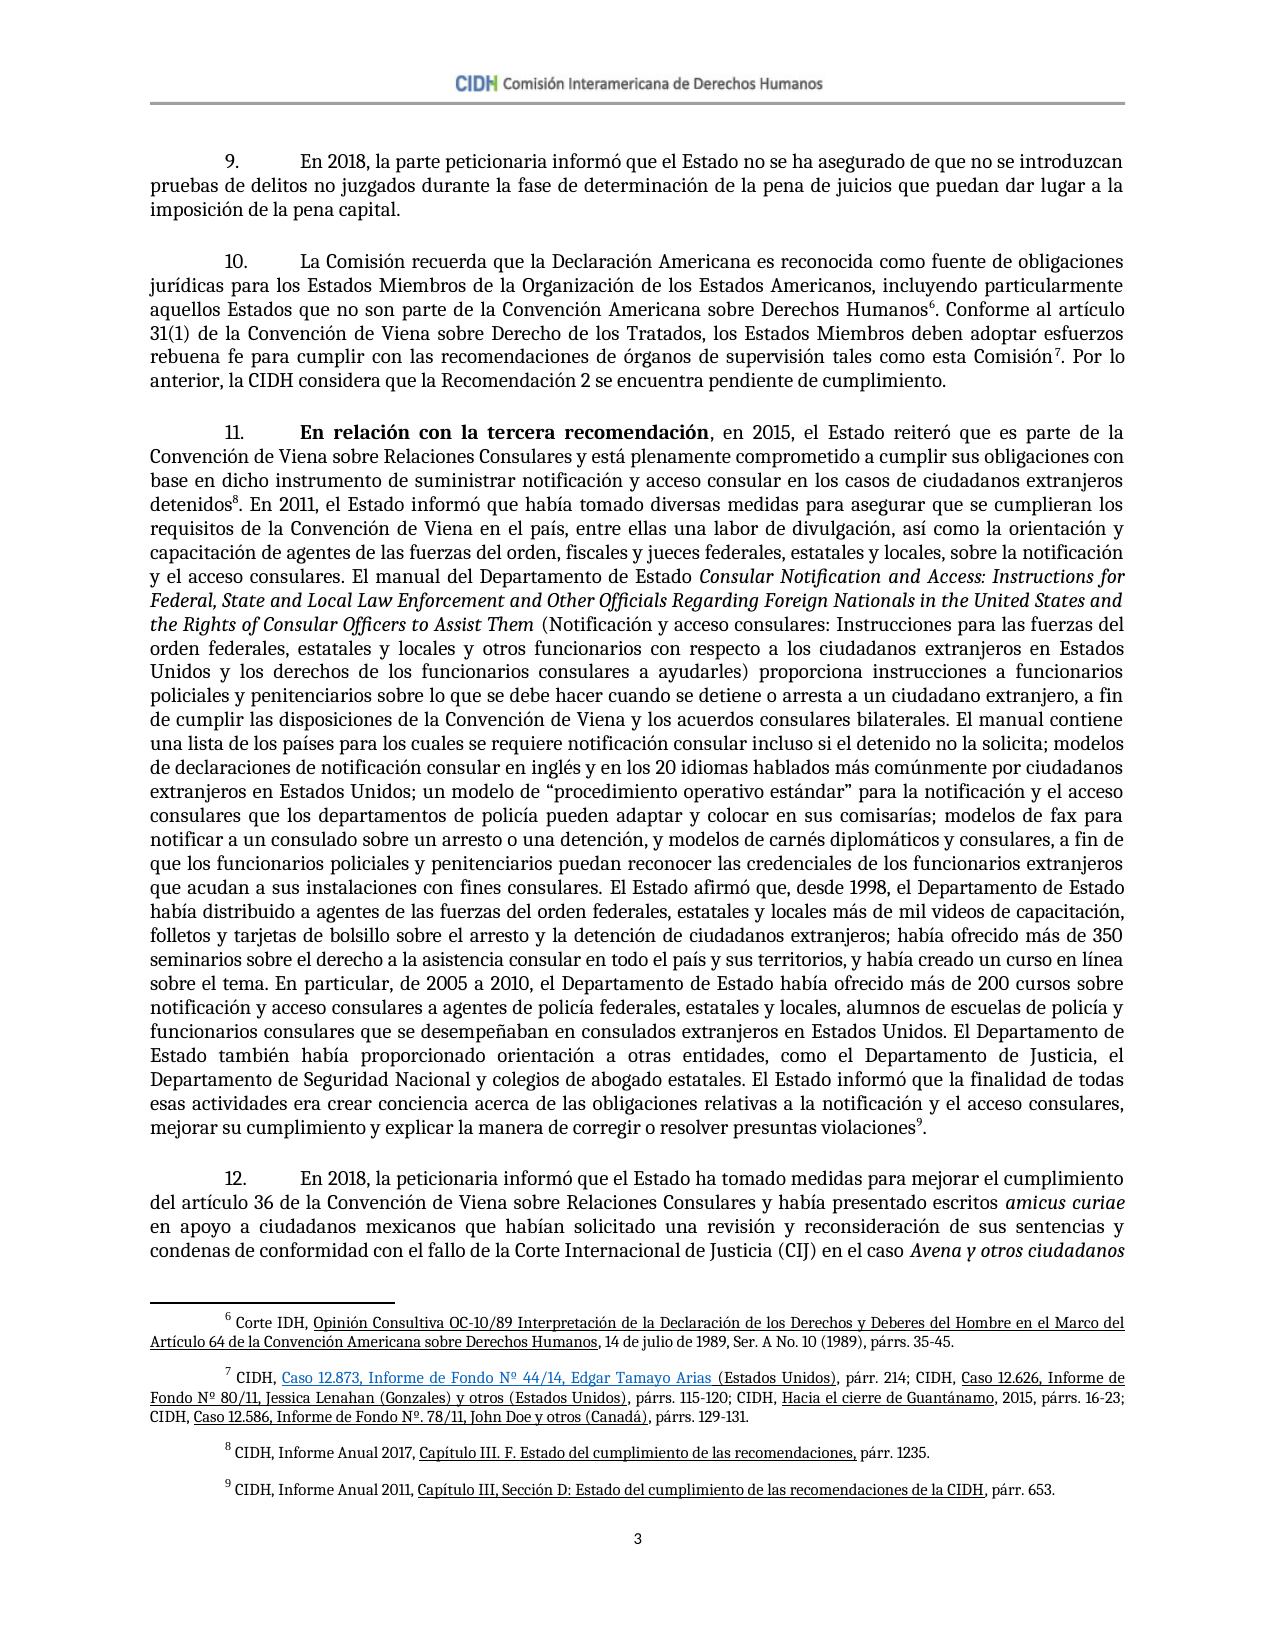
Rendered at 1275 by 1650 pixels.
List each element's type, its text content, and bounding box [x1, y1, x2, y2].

list En 2018, la parte peticionaria informó que el Estado no se ha asegurado de que no se introduzcan pruebas de delitos no juzgados durante la fase de determinación de la pena de juicios que puedan dar lugar a la imposición de la pena capital. [150, 150, 1125, 222]
list En relación con la tercera recomendación, en 2015, el Estado reiteró que es parte de la Convención de Viena sobre Relaciones Consulares y está plenamente comprometido a cumplir sus obligaciones con base en dicho instrumento de suministrar notificación y acceso consular en los casos de ciudadanos extranjeros detenidos. En 2011, el Estado informó que había tomado diversas medidas para asegurar que se cumplieran los requisitos de la Convención de Viena en el país, entre ellas una labor de divulgación, así como la orientación y capacitación de agentes de las fuerzas del orden, fiscales y jueces federales, estatales y locales, sobre la notificación y el acceso consulares. El manual del Departamento de Estado Consular Notification and Access: Instructions for Federal, State and Local Law Enforcement and Other Officials Regarding Foreign Nationals in the United States and the Rights of Consular Officers to Assist Them (Notificación y acceso consulares: Instrucciones para las fuerzas del orden federales, estatales y locales y otros funcionarios con respecto a los ciudadanos extranjeros en Estados Unidos y los derechos de los funcionarios consulares a ayudarles) proporciona instrucciones a funcionarios policiales y penitenciarios sobre lo que se debe hacer cuando se detiene o arresta a un ciudadano extranjero, a fin de cumplir las disposiciones de la Convención de Viena y los acuerdos consulares bilaterales. El manual contiene una lista de los países para los cuales se requiere notificación consular incluso si el detenido no la solicita; modelos de declaraciones de notificación consular en inglés y en los 20 idiomas hablados más comúnmente por ciudadanos extranjeros en Estados Unidos; un modelo de “procedimiento operativo estándar” para la notificación y el acceso consulares que los departamentos de policía pueden adaptar y colocar en sus comisarías; modelos de fax para notificar a un consulado sobre un arresto o una detención, y modelos de carnés diplomáticos y consulares, a fin de que los funcionarios policiales y penitenciarios puedan reconocer las credenciales de los funcionarios extranjeros que acudan a sus instalaciones con fines consulares. El Estado afirmó que, desde 1998, el Departamento de Estado había distribuido a agentes de las fuerzas del orden federales, estatales y locales más de mil videos de capacitación, folletos y tarjetas de bolsillo sobre el arresto y la detención de ciudadanos extranjeros; había ofrecido más de 350 seminarios sobre el derecho a la asistencia consular en todo el país y sus territorios, y había creado un curso en línea sobre el tema. En particular, de 2005 a 2010, el Departamento de Estado había ofrecido más de 200 cursos sobre notificación y acceso consulares a agentes de policía federales, estatales y locales, alumnos de escuelas de policía y funcionarios consulares que se desempeñaban en consulados extranjeros en Estados Unidos. El Departamento de Estado también había proporcionado orientación a otras entidades, como el Departamento de Justicia, el Departamento de Seguridad Nacional y colegios de abogado estatales. El Estado informó que la finalidad de todas esas actividades era crear conciencia acerca de las obligaciones relativas a la notificación y el acceso consulares, mejorar su cumplimiento y explicar la manera de corregir o resolver presuntas violaciones. [150, 421, 1125, 1139]
list La Comisión recuerda que la Declaración Americana es reconocida como fuente de obligaciones jurídicas para los Estados Miembros de la Organización de los Estados Americanos, incluyendo particularmente aquellos Estados que no son parte de la Convención Americana sobre Derechos Humanos. Conforme al artículo 31(1) de la Convención de Viena sobre Derecho de los Tratados, los Estados Miembros deben adoptar esfuerzos rebuena fe para cumplir con las recomendaciones de órganos de supervisión tales como esta Comisión. Por lo anterior, la CIDH considera que la Recomendación 2 se encuentra pendiente de cumplimiento. [150, 249, 1125, 393]
picture [449, 73, 826, 94]
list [150, 1167, 1125, 1263]
